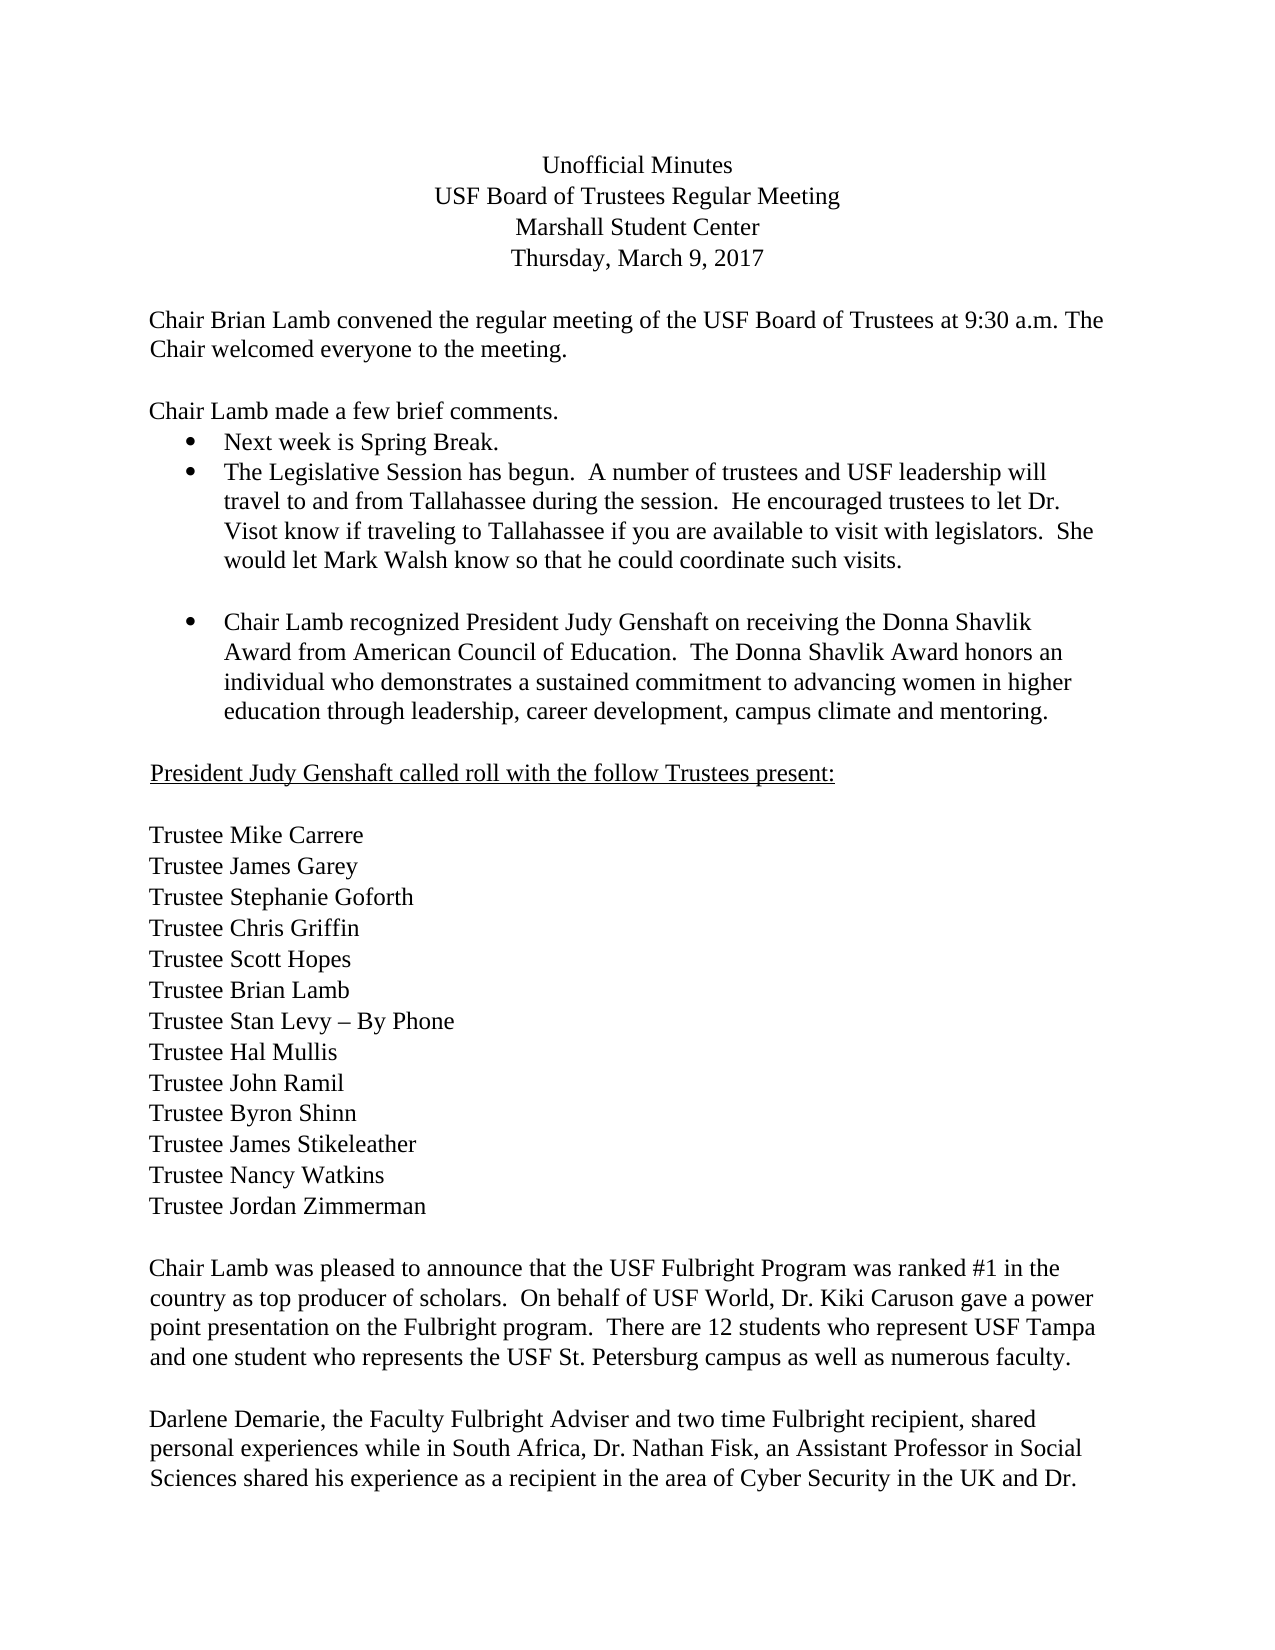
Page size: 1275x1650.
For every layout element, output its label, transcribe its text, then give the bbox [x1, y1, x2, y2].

text Trustee Byron Shinn [148, 1098, 1125, 1127]
text Chair Brian Lamb convened the regular meeting of the USF Board of Trustees at 9:30 a.m. The Chair welcomed everyone to the meeting. [148, 305, 1105, 363]
text Chair Lamb made a few brief comments. [148, 396, 1105, 425]
list Chair Lamb recognized President Judy Genshaft on receiving the Donna Shavlik Award from American Council of Education. The Donna Shavlik Award honors an individual who demonstrates a sustained commitment to advancing women in higher education through leadership, career development, campus climate and mentoring. [186, 607, 1105, 725]
text Trustee Mike Carrere [148, 820, 1105, 849]
text Trustee James Garey [148, 851, 1125, 880]
text Trustee Scott Hopes [148, 944, 1125, 973]
text Trustee John Ramil [148, 1068, 1125, 1096]
text Thursday, March 9, 2017 [156, 243, 1119, 272]
text Trustee Nancy Watkins [148, 1160, 1125, 1189]
text Trustee Chris Griffin [148, 913, 1125, 942]
text Trustee Stan Levy – By Phone [148, 1006, 1125, 1034]
text Chair Lamb was pleased to announce that the USF Fulbright Program was ranked #1 in the country as top producer of scholars. On behalf of USF World, Dr. Kiki Caruson gave a power point presentation on the Fulbright program. There are 12 students who represent USF Tampa and one student who represents the USF St. Petersburg campus as well as numerous faculty. [148, 1253, 1125, 1371]
text Marshall Student Center [156, 212, 1119, 241]
text Unofficial Minutes [156, 150, 1119, 179]
text Trustee James Stikeleather [148, 1129, 1125, 1158]
text Trustee Hal Mullis [148, 1037, 1125, 1065]
text Trustee Brian Lamb [148, 975, 1125, 1003]
text USF Board of Trustees Regular Meeting [156, 181, 1119, 210]
list The Legislative Session has begun. A number of trustees and USF leadership will travel to and from Tallahassee during the session. He encouraged trustees to let Dr. Visot know if traveling to Tallahassee if you are available to visit with legislators. She would let Mark Walsh know so that he could coordinate such visits. [186, 457, 1105, 574]
text President Judy Genshaft called roll with the follow Trustees present: [150, 758, 1125, 787]
text Trustee Stephanie Goforth [148, 882, 1125, 911]
text Trustee Jordan Zimmerman [148, 1191, 1125, 1220]
list Next week is Spring Break. [186, 427, 1105, 456]
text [148, 1404, 1125, 1492]
